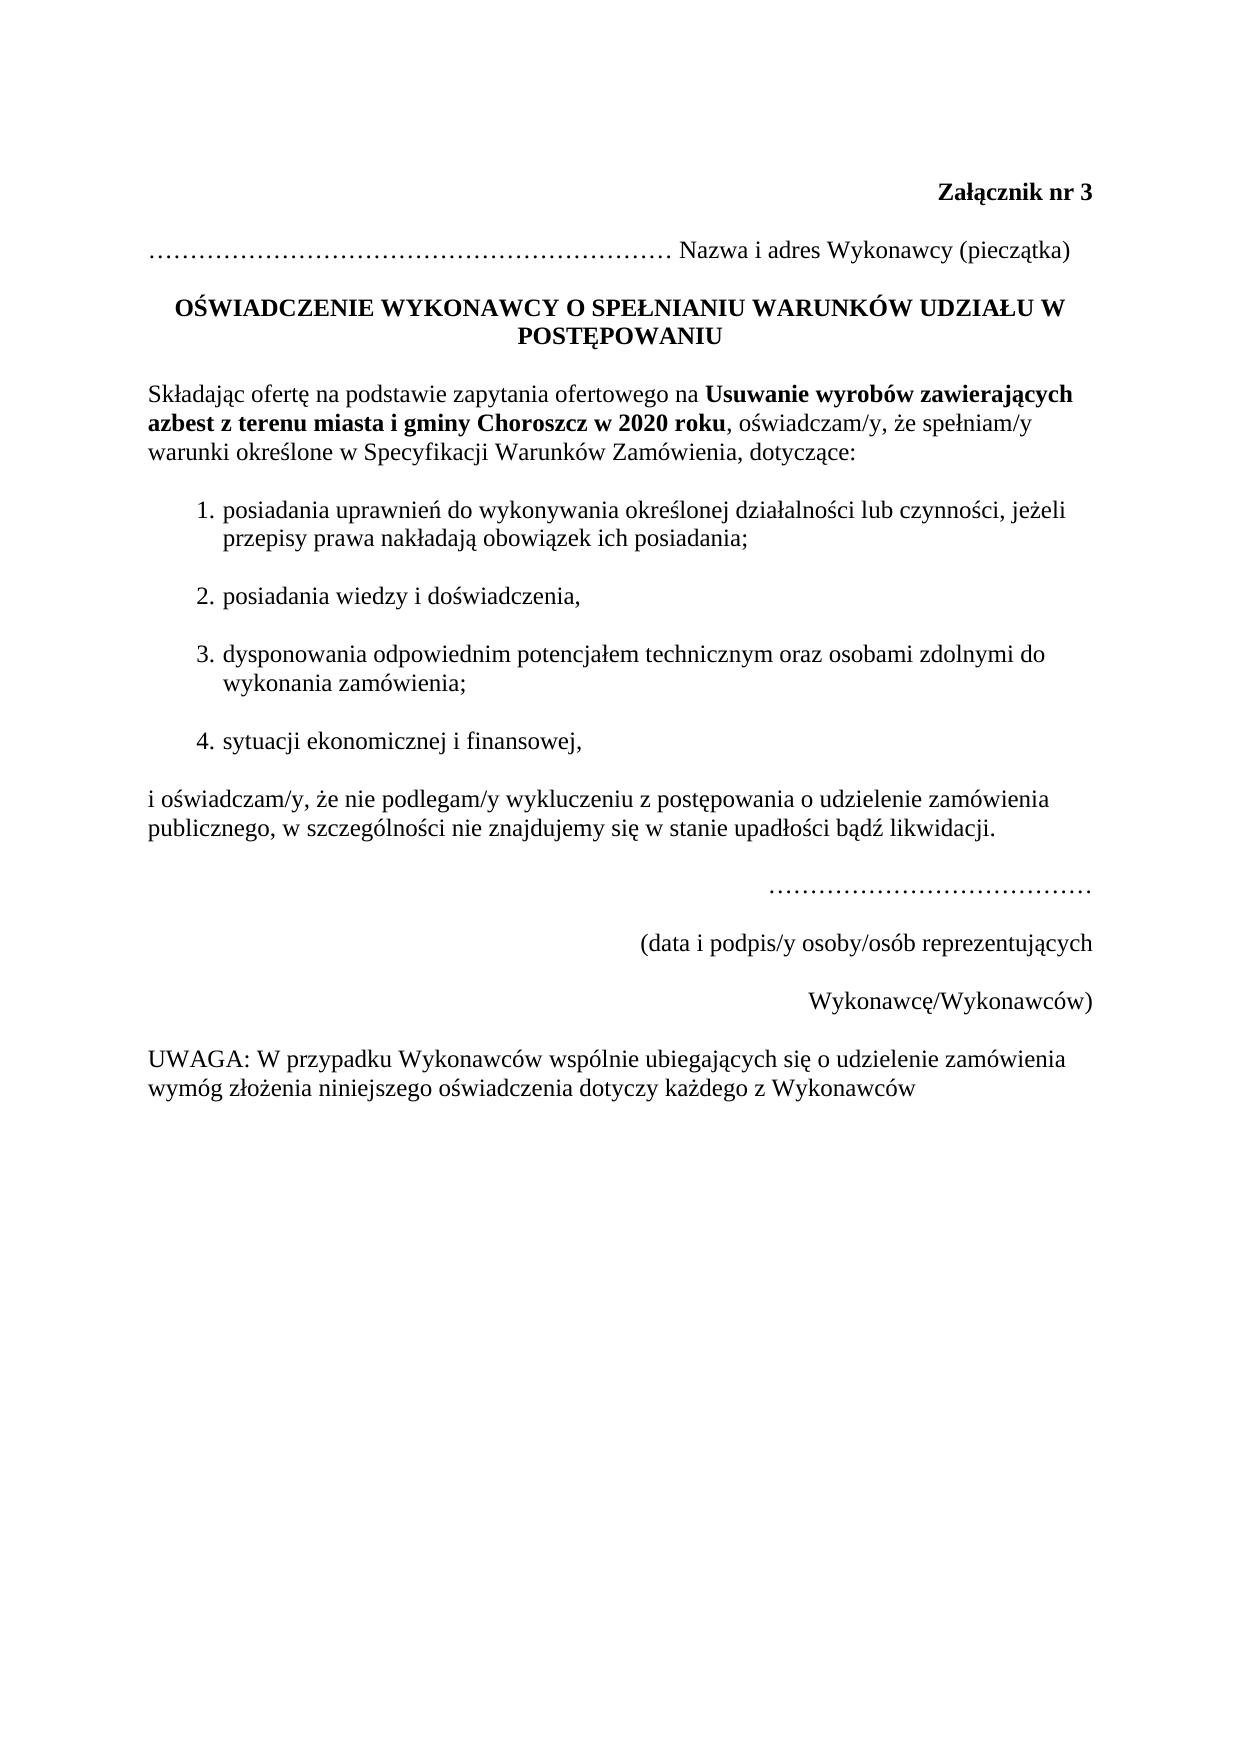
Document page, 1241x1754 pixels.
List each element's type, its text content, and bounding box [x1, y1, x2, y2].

list posiadania wiedzy i doświadczenia, [196, 581, 1093, 610]
list sytuacji ekonomicznej i finansowej, [196, 726, 1093, 755]
text OŚWIADCZENIE WYKONAWCY O SPEŁNIANIU WARUNKÓW UDZIAŁU W POSTĘPOWANIU [148, 293, 1093, 350]
text (data i podpis/y osoby/osób reprezentujących [148, 928, 1093, 957]
list dysponowania odpowiednim potencjałem technicznym oraz osobami zdolnymi do wykonania zamówienia; [196, 639, 1093, 697]
text ……………………………………………………… Nazwa i adres Wykonawcy (pieczątka) [148, 235, 1093, 263]
text Składając ofertę na podstawie zapytania ofertowego na Usuwanie wyrobów zawierających azbest z terenu miasta i gminy Choroszcz w 2020 roku, oświadczam/y, że spełniam/y warunki określone w Specyfikacji Warunków Zamówienia, dotyczące: [148, 379, 1093, 466]
text UWAGA: W przypadku Wykonawców wspólnie ubiegających się o udzielenie zamówienia wymóg złożenia niniejszego oświadczenia dotyczy każdego z Wykonawców [148, 1044, 1093, 1102]
text Wykonawcę/Wykonawców) [148, 986, 1093, 1015]
list posiadania uprawnień do wykonywania określonej działalności lub czynności, jeżeli przepisy prawa nakładają obowiązek ich posiadania; [196, 495, 1093, 552]
text i oświadczam/y, że nie podlegam/y wykluczeniu z postępowania o udzielenie zamówienia publicznego, w szczególności nie znajdujemy się w stanie upadłości bądź likwidacji. [148, 784, 1093, 841]
text Załącznik nr 3 [148, 177, 1093, 206]
text ………………………………… [148, 871, 1093, 899]
